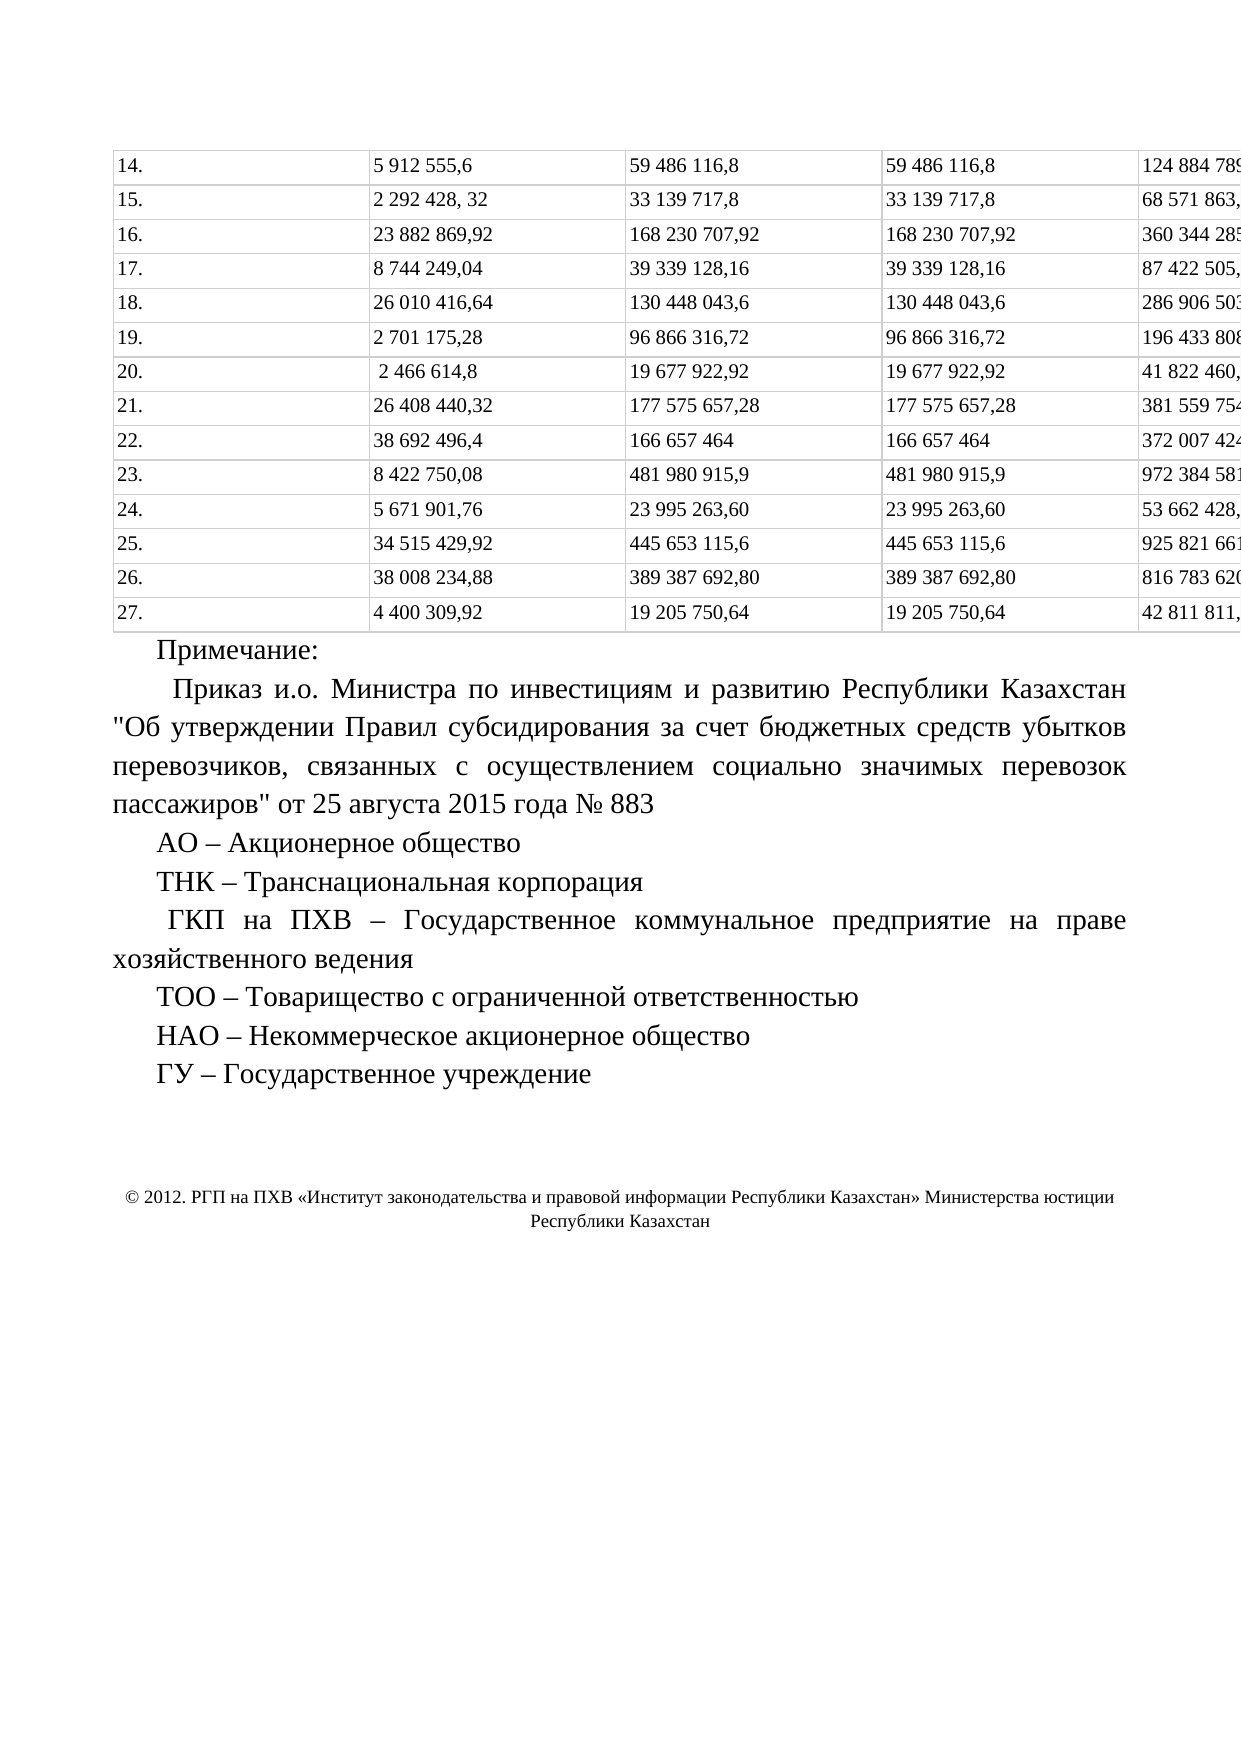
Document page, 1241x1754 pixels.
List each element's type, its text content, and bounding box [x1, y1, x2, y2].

table_cell 96 866 316,72 [883, 323, 1138, 356]
text ТНК – Транснациональная корпорация [112, 864, 1128, 897]
table_cell 38 692 496,4 [370, 426, 625, 459]
table_cell 96 866 316,72 [626, 323, 881, 356]
table_cell 8 744 249,04 [370, 254, 625, 287]
table_cell 8 422 750,08 [370, 461, 625, 494]
table_cell 21. [114, 392, 369, 425]
table_cell 445 653 115,6 [626, 529, 881, 562]
table_cell 360 344 285,76 [1139, 220, 1240, 253]
table_cell 34 515 429,92 [370, 529, 625, 562]
table_cell 130 448 043,6 [626, 289, 881, 322]
table_cell 177 575 657,28 [883, 392, 1138, 425]
table_cell 286 906 503,84 [1139, 289, 1240, 322]
table_cell 39 339 128,16 [626, 254, 881, 287]
table_cell 381 559 754,88 [1139, 392, 1240, 425]
text © 2012. РГП на ПХВ «Институт законодательства и правовой информации Республики Казахстан» Министерства юстиции Республики Казахстан [112, 1186, 1128, 1232]
table_cell 23 995 263,60 [883, 495, 1138, 528]
table_cell 38 008 234,88 [370, 564, 625, 597]
table_cell 4 400 309,92 [370, 598, 625, 631]
text Примечание: [112, 632, 1128, 666]
table_cell 445 653 115,6 [883, 529, 1138, 562]
text ТОО – Товарищество с ограниченной ответственностью [112, 979, 1128, 1013]
table_cell 53 662 428,96 [1139, 495, 1240, 528]
table_cell 23 882 869,92 [370, 220, 625, 253]
table_cell 481 980 915,9 [883, 461, 1138, 494]
table_cell 925 821 661,12 [1139, 529, 1240, 562]
table_cell 16. [114, 220, 369, 253]
table_cell 19. [114, 323, 369, 356]
table_cell 389 387 692,80 [883, 564, 1138, 597]
table_cell 2 292 428, 32 [370, 186, 625, 219]
table_cell 2 466 614,8 [370, 358, 625, 391]
table_cell 130 448 043,6 [883, 289, 1138, 322]
table_cell 14. [114, 151, 369, 184]
table_cell 23 995 263,60 [626, 495, 881, 528]
table_cell 87 422 505,36 [1139, 254, 1240, 287]
table_cell 68 571 863,92 [1139, 186, 1240, 219]
table_cell 19 205 750,64 [883, 598, 1138, 631]
table_cell 2 701 175,28 [370, 323, 625, 356]
table_cell 24. [114, 495, 369, 528]
table_cell 196 433 808,72 [1139, 323, 1240, 356]
table_cell 166 657 464 [883, 426, 1138, 459]
table_cell 17. [114, 254, 369, 287]
table_cell 816 783 620,48 [1139, 564, 1240, 597]
text Приказ и.о. Министра по инвестициям и развитию Республики Казахстан "Об утверждении Правил субсидирования за счет бюджетных средств убытков перевозчиков, связанных с осуществлением социально значимых перевозок пассажиров" от 25 августа 2015 года № 883 [112, 671, 1128, 820]
table_cell 33 139 717,8 [626, 186, 881, 219]
table_cell 39 339 128,16 [883, 254, 1138, 287]
table_cell 19 677 922,92 [626, 358, 881, 391]
text НАО – Некоммерческое акционерное общество [112, 1018, 1128, 1051]
table_cell 19 677 922,92 [883, 358, 1138, 391]
table_cell 23. [114, 461, 369, 494]
table_cell 5 912 555,6 [370, 151, 625, 184]
table_cell 166 657 464 [626, 426, 881, 459]
table_cell 59 486 116,8 [626, 151, 881, 184]
table_cell 5 671 901,76 [370, 495, 625, 528]
table_cell 124 884 789,2 [1139, 151, 1240, 184]
table_cell 19 205 750,64 [626, 598, 881, 631]
table_cell 26 010 416,64 [370, 289, 625, 322]
table_cell 18. [114, 289, 369, 322]
table_cell 168 230 707,92 [883, 220, 1138, 253]
table_cell 481 980 915,9 [626, 461, 881, 494]
table_cell 25. [114, 529, 369, 562]
table_cell 41 822 460,64 [1139, 358, 1240, 391]
text ГУ – Государственное учреждение [112, 1056, 1128, 1090]
table_cell 168 230 707,92 [626, 220, 881, 253]
text ГКП на ПХВ – Государственное коммунальное предприятие на праве хозяйственного ведения [112, 902, 1128, 974]
table_cell 372 007 424,4 [1139, 426, 1240, 459]
table_cell 26 408 440,32 [370, 392, 625, 425]
table_cell 15. [114, 186, 369, 219]
table_cell 20. [114, 358, 369, 391]
table_cell 22. [114, 426, 369, 459]
table_cell 27. [114, 598, 369, 631]
table_cell 42 811 811,2 [1139, 598, 1240, 631]
text АО – Акционерное общество [112, 825, 1128, 859]
table_cell 33 139 717,8 [883, 186, 1138, 219]
table_cell 26. [114, 564, 369, 597]
table_cell 389 387 692,80 [626, 564, 881, 597]
table_cell 59 486 116,8 [883, 151, 1138, 184]
table_cell 972 384 581,88 [1139, 461, 1240, 494]
table_cell 177 575 657,28 [626, 392, 881, 425]
